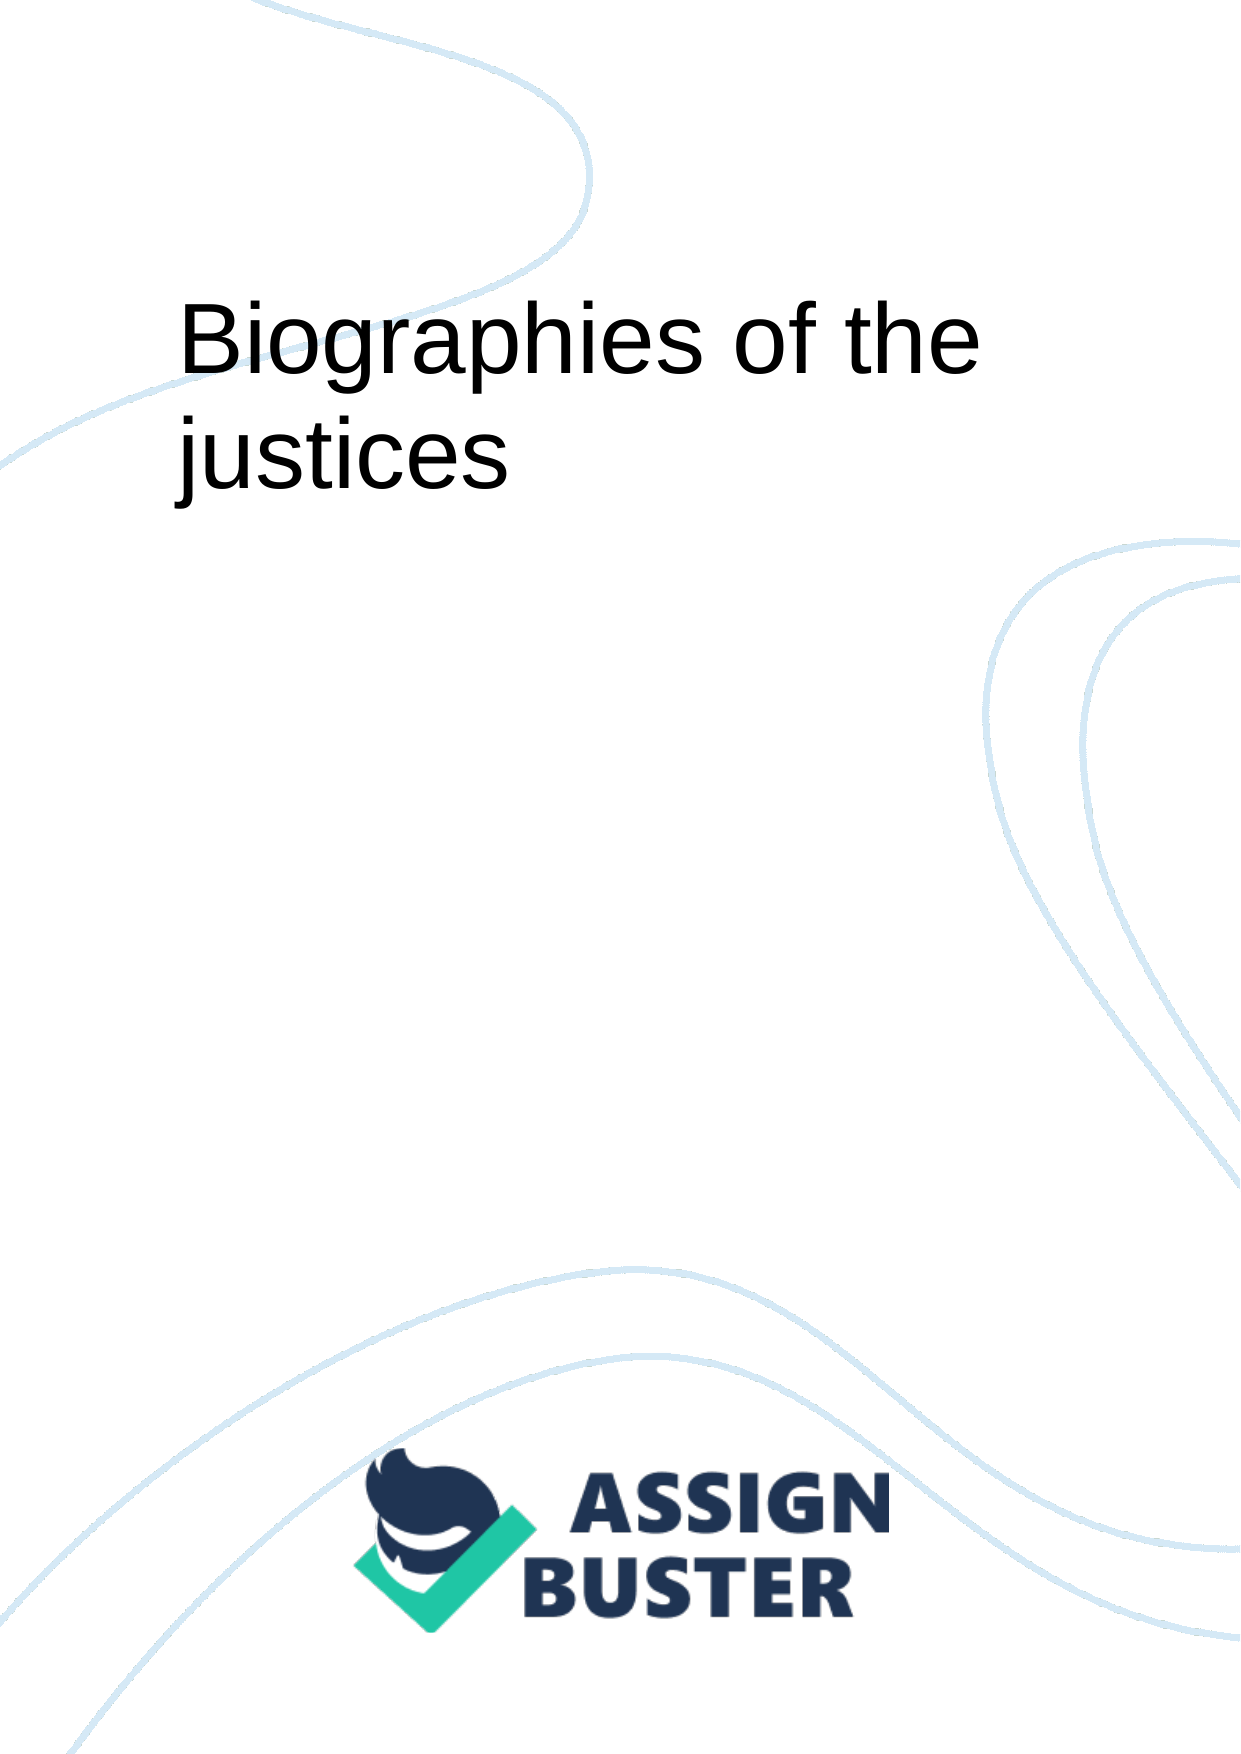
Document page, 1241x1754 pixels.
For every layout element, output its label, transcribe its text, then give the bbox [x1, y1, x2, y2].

subtitle Biographies of the justices [177, 279, 1152, 509]
picture [0, 0, 1241, 1754]
